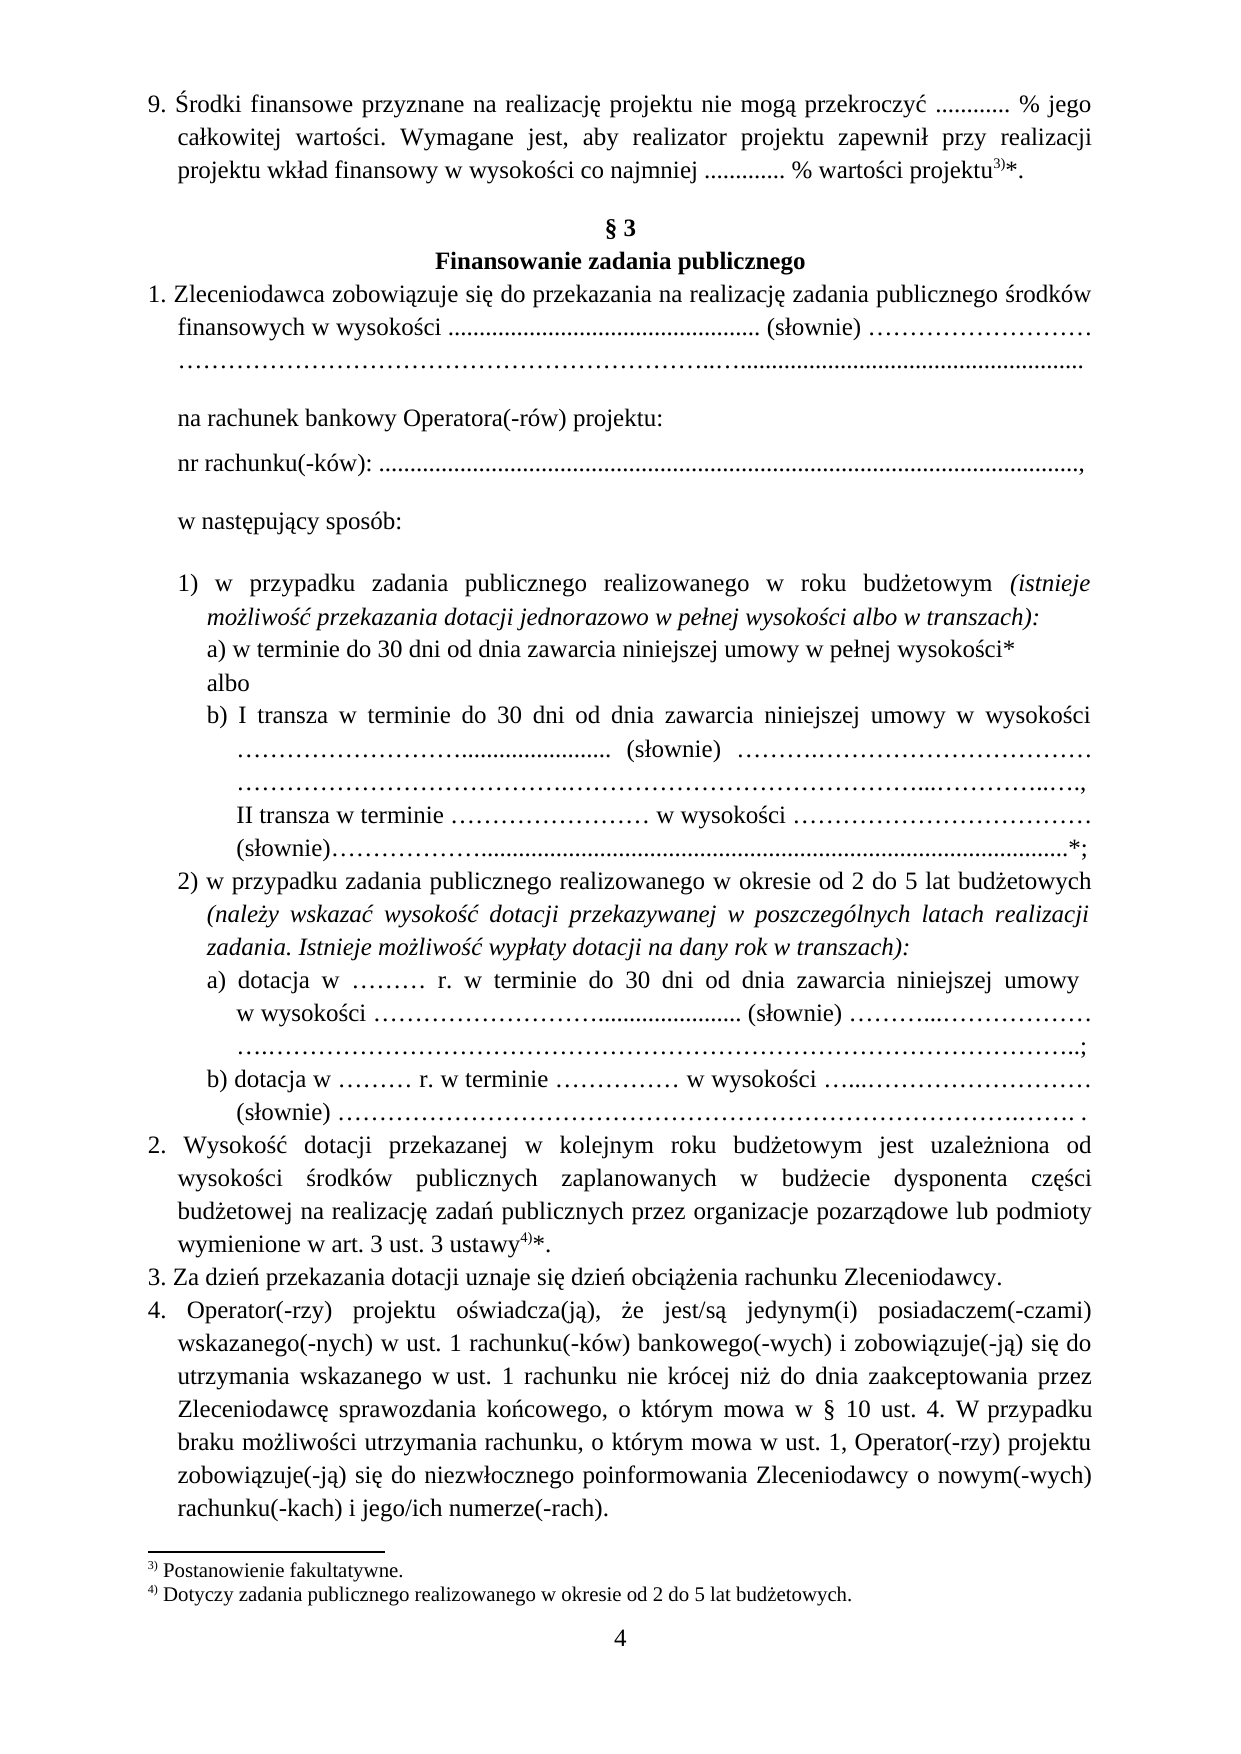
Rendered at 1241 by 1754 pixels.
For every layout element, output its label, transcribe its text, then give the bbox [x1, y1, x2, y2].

text 1. Zleceniodawca zobowiązuje się do przekazania na realizację zadania publicznego środków finansowych w wysokości .................................................. (słownie) ……………………… ………………………………………………………..…....................................................... [148, 279, 1093, 373]
text 1) w przypadku zadania publicznego realizowanego w roku budżetowym (istnieje możliwość przekazania dotacji jednorazowo w pełnej wysokości albo w transzach): [177, 568, 1093, 630]
text Finansowanie zadania publicznego [148, 246, 1093, 274]
text 4. Operator(-rzy) projektu oświadcza(ją), że jest/są jedynym(i) posiadaczem(-czami) wskazanego(-nych) w ust. 1 rachunku(-ków) bankowego(-wych) i zobowiązuje(-ją) się do utrzymania wskazanego w ust. 1 rachunku nie krócej niż do dnia zaakceptowania przez Zleceniodawcę sprawozdania końcowego, o którym mowa w § 10 ust. 4. W przypadku braku możliwości utrzymania rachunku, o którym mowa w ust. 1, Operator(-rzy) projektu zobowiązuje(-ją) się do niezwłocznego poinformowania Zleceniodawcy o nowym(-wych) rachunku(-kach) i jego/ich numerze(-rach). [148, 1295, 1093, 1522]
text albo [177, 668, 1093, 696]
text 2. Wysokość dotacji przekazanej w kolejnym roku budżetowym jest uzależniona od wysokości środków publicznych zaplanowanych w budżecie dysponenta części budżetowej na realizację zadań publicznych przez organizacje pozarządowe lub podmioty wymienione w art. 3 ust. 3 ustawy)*. [148, 1130, 1093, 1258]
text II transza w terminie …………………… w wysokości ……………………………… (słownie)………………..............................................................................................*; [236, 800, 1093, 861]
text 3. Za dzień przekazania dotacji uznaje się dzień obciążenia rachunku Zleceniodawcy. [148, 1262, 1093, 1291]
text b) dotacja w ……… r. w terminie …………… w wysokości …...……………………… (słownie) ……………………………………………………………………….……. . [207, 1064, 1093, 1126]
text nr rachunku(-ków): ................................................................................................................, [177, 448, 1093, 477]
text a) dotacja w ……… r. w terminie do 30 dni od dnia zawarcia niniejszej umowy w wysokości ………………………....................... (słownie) ………...……………… ….……………………………………………………………………………………..; [207, 965, 1093, 1059]
text b) I transza w terminie do 30 dni od dnia zawarcia niniejszej umowy w wysokości ………………………........................ (słownie) ……….…………………………… ………………………………….……………………………………...…………..…., [207, 701, 1093, 795]
text a) w terminie do 30 dni od dnia zawarcia niniejszej umowy w pełnej wysokości* [177, 634, 1093, 663]
text w następujący sposób: [177, 506, 1093, 535]
text § 3 [148, 213, 1093, 241]
text na rachunek bankowy Operatora(-rów) projektu: [177, 403, 1093, 432]
text 9. Środki finansowe przyznane na realizację projektu nie mogą przekroczyć ............ % jego całkowitej wartości. Wymagane jest, aby realizator projektu zapewnił przy realizacji projektu wkład finansowy w wysokości co najmniej ............. % wartości projektu)*. [148, 89, 1093, 183]
text 2) w przypadku zadania publicznego realizowanego w okresie od 2 do 5 lat budżetowych (należy wskazać wysokość dotacji przekazywanej w poszczególnych latach realizacji zadania. Istnieje możliwość wypłaty dotacji na dany rok w transzach): [177, 866, 1093, 961]
